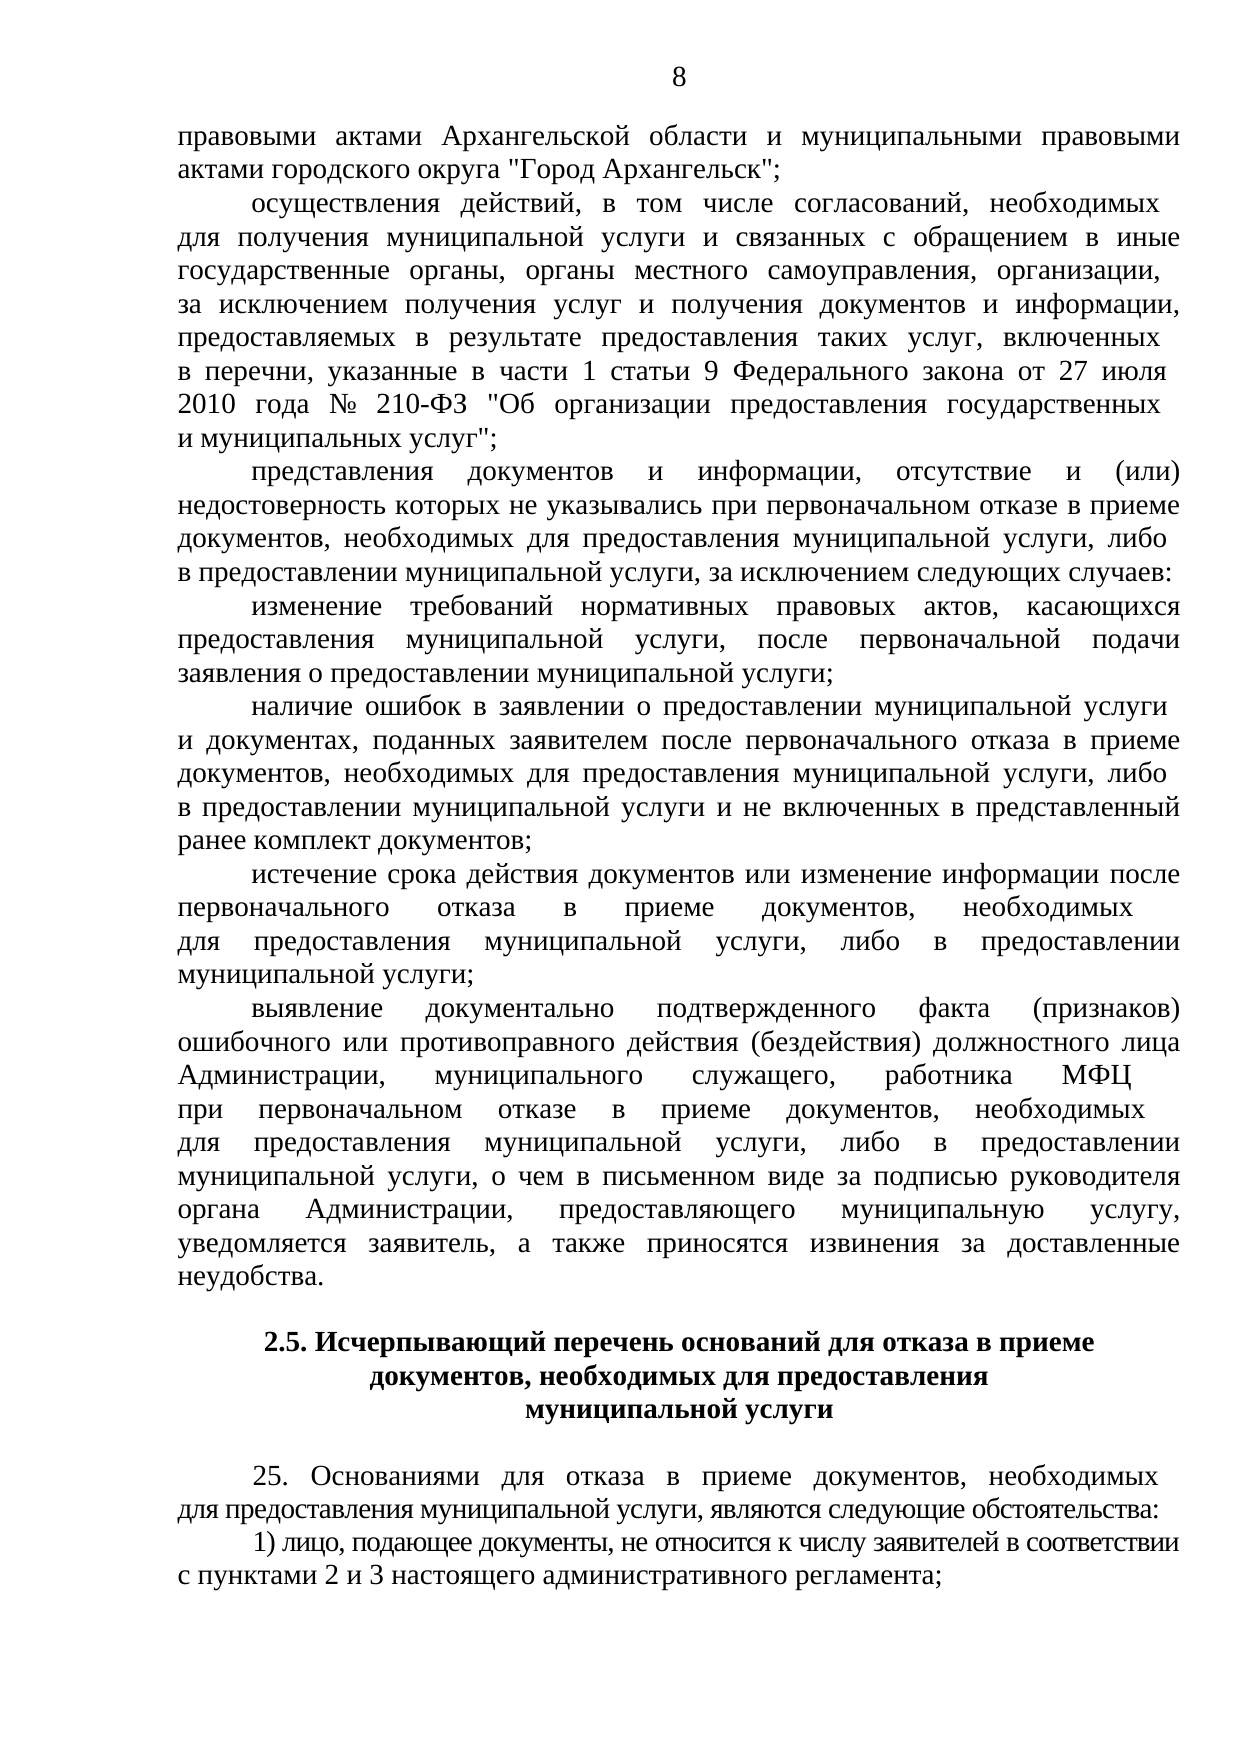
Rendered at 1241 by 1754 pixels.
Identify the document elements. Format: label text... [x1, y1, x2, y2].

text истечение срока действия документов или изменение информации после первоначального отказа в приеме документов, необходимых для предоставления муниципальной услуги, либо в предоставлении муниципальной услуги; [177, 856, 1181, 990]
text наличие ошибок в заявлении о предоставлении муниципальной услуги и документах, поданных заявителем после первоначального отказа в приеме документов, необходимых для предоставления муниципальной услуги, либо в предоставлении муниципальной услуги и не включенных в представленный ранее комплект документов; [177, 688, 1181, 856]
text выявление документально подтвержденного факта (признаков) ошибочного или противоправного действия (бездействия) должностного лица Администрации, муниципального служащего, работника МФЦ при первоначальном отказе в приеме документов, необходимых для предоставления муниципальной услуги, либо в предоставлении муниципальной услуги, о чем в письменном виде за подписью руководителя органа Администрации, предоставляющего муниципальную услугу, уведомляется заявитель, а также приносятся извинения за доставленные неудобства. [177, 990, 1181, 1292]
text осуществления действий, в том числе согласований, необходимых для получения муниципальной услуги и связанных с обращением в иные государственные органы, органы местного самоуправления, организации, за исключением получения услуг и получения документов и информации, предоставляемых в результате предоставления таких услуг, включенных в перечни, указанные в части 1 статьи 9 Федерального закона от 27 июля 2010 года № 210-ФЗ "Об организации предоставления государственных и муниципальных услуг"; [177, 185, 1181, 453]
text изменение требований нормативных правовых актов, касающихся предоставления муниципальной услуги, после первоначальной подачи заявления о предоставлении муниципальной услуги; [177, 588, 1181, 688]
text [177, 118, 1181, 185]
text 1) лицо, подающее документы, не относится к числу заявителей в соответствии с пунктами 2 и 3 настоящего административного регламента; [177, 1525, 1181, 1591]
text представления документов и информации, отсутствие и (или) недостоверность которых не указывались при первоначальном отказе в приеме документов, необходимых для предоставления муниципальной услуги, либо в предоставлении муниципальной услуги, за исключением следующих случаев: [177, 453, 1181, 588]
text 2.5. Исчерпывающий перечень оснований для отказа в приеме [177, 1324, 1181, 1358]
text документов, необходимых для предоставления [177, 1358, 1181, 1392]
text муниципальной услуги [177, 1392, 1181, 1425]
text 25. Основаниями для отказа в приеме документов, необходимых для предоставления муниципальной услуги, являются следующие обстоятельства: [177, 1458, 1181, 1525]
